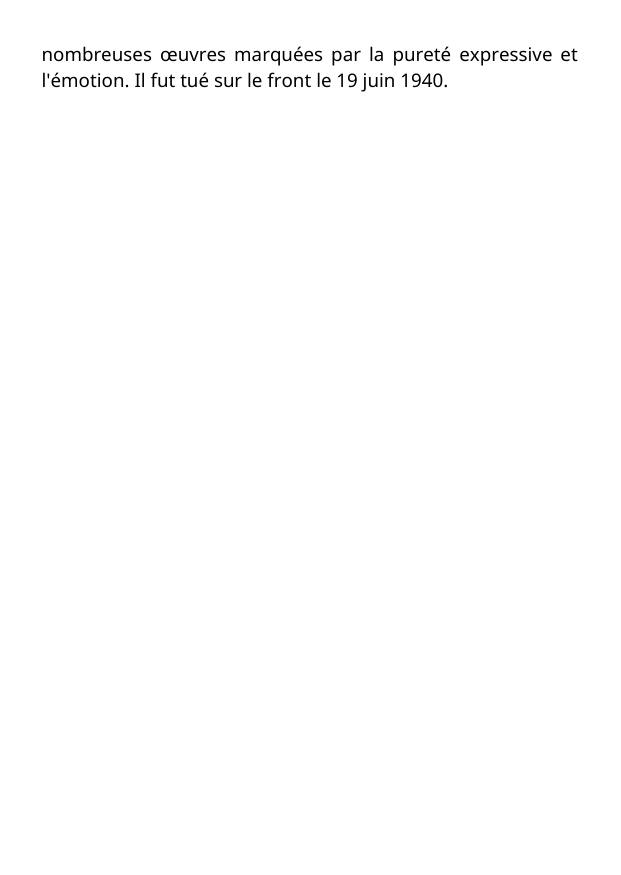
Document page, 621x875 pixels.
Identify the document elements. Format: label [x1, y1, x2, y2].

text [41, 41, 579, 92]
